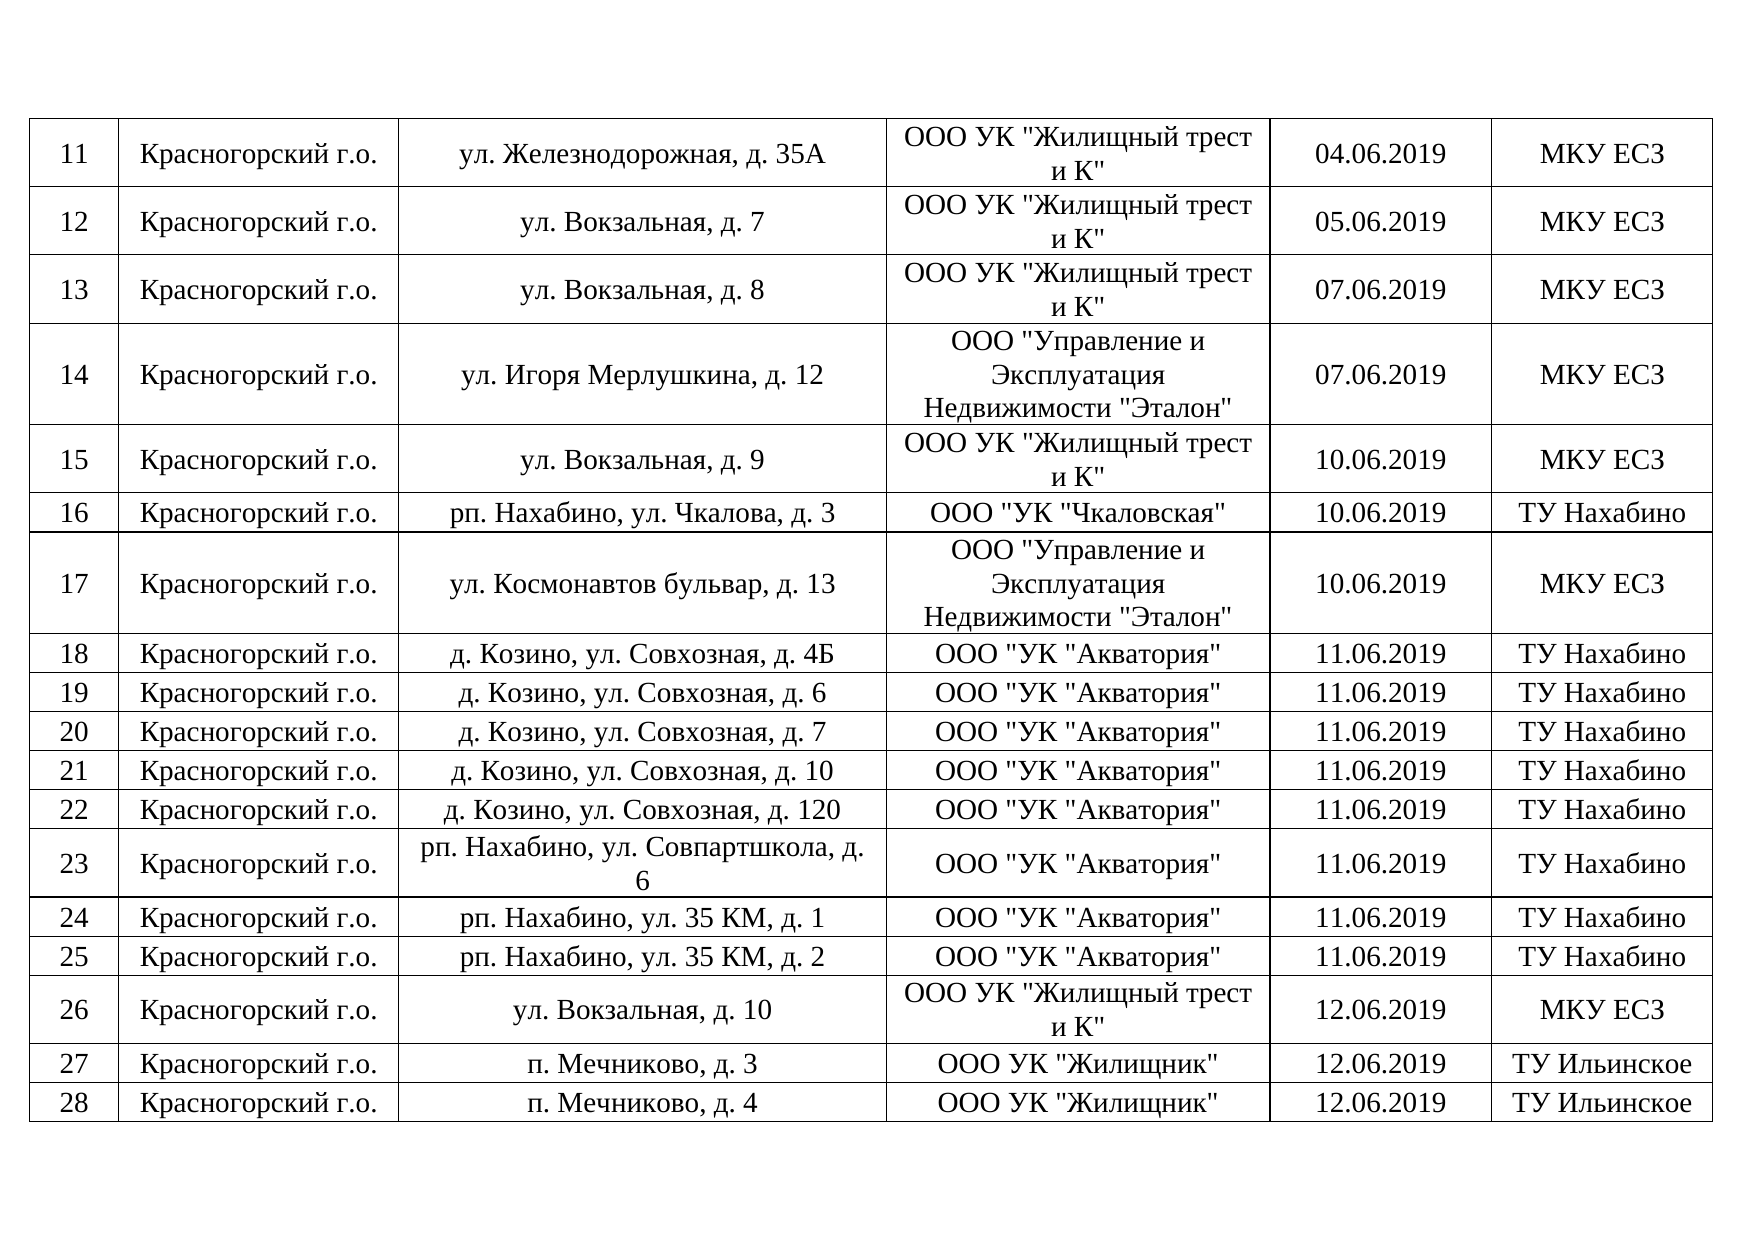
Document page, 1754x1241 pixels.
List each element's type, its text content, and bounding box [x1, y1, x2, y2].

table_cell 11.06.2019 [1271, 829, 1491, 896]
table_cell Красногорский г.о. [119, 634, 398, 672]
table_cell 13 [30, 255, 118, 322]
table_cell ООО УК "Жилищник" [887, 1083, 1269, 1121]
table_cell ООО "Управление и Эксплуатация Недвижимости "Эталон" [887, 533, 1269, 633]
table_cell 11.06.2019 [1271, 712, 1491, 750]
table_cell 11.06.2019 [1271, 634, 1491, 672]
table_cell 18 [30, 634, 118, 672]
table_cell ООО "Управление и Эксплуатация Недвижимости "Эталон" [887, 324, 1269, 424]
table_cell 16 [30, 493, 118, 531]
table_cell 07.06.2019 [1271, 324, 1491, 424]
table_cell 05.06.2019 [1271, 187, 1491, 254]
table_cell Красногорский г.о. [119, 425, 398, 492]
table_cell МКУ ЕСЗ [1492, 425, 1712, 492]
table_cell Красногорский г.о. [119, 790, 398, 828]
table_cell Красногорский г.о. [119, 533, 398, 633]
table_cell 04.06.2019 [1271, 119, 1491, 186]
table_cell 07.06.2019 [1271, 255, 1491, 322]
table_cell ул. Вокзальная, д. 7 [399, 187, 886, 254]
table_cell ул. Вокзальная, д. 10 [399, 976, 886, 1043]
table_cell 24 [30, 898, 118, 936]
table_cell 20 [30, 712, 118, 750]
table_cell д. Козино, ул. Совхозная, д. 4Б [399, 634, 886, 672]
table_cell Красногорский г.о. [119, 119, 398, 186]
table_cell 15 [30, 425, 118, 492]
table_cell 11.06.2019 [1271, 673, 1491, 711]
table_cell 25 [30, 937, 118, 974]
table_cell 11.06.2019 [1271, 937, 1491, 974]
table_cell Красногорский г.о. [119, 493, 398, 531]
table_cell ООО УК "Жилищный трест и К" [887, 187, 1269, 254]
table_cell п. Мечниково, д. 3 [399, 1044, 886, 1082]
table_cell ТУ Нахабино [1492, 673, 1712, 711]
table_cell ТУ Нахабино [1492, 829, 1712, 896]
table_cell МКУ ЕСЗ [1492, 255, 1712, 322]
table_cell 21 [30, 751, 118, 789]
table_cell Красногорский г.о. [119, 976, 398, 1043]
table_cell МКУ ЕСЗ [1492, 119, 1712, 186]
table_cell ООО "УК "Чкаловская" [887, 493, 1269, 531]
table_cell ООО "УК "Акватория" [887, 937, 1269, 974]
table_cell Красногорский г.о. [119, 712, 398, 750]
table_cell д. Козино, ул. Совхозная, д. 7 [399, 712, 886, 750]
table_cell ТУ Нахабино [1492, 751, 1712, 789]
table_cell ул. Вокзальная, д. 8 [399, 255, 886, 322]
table_cell ТУ Нахабино [1492, 493, 1712, 531]
table_cell 11 [30, 119, 118, 186]
table_cell ул. Железнодорожная, д. 35А [399, 119, 886, 186]
table_cell рп. Нахабино, ул. 35 КМ, д. 1 [399, 898, 886, 936]
table_cell 11.06.2019 [1271, 898, 1491, 936]
table_cell 12 [30, 187, 118, 254]
table_cell ТУ Нахабино [1492, 898, 1712, 936]
table_cell Красногорский г.о. [119, 751, 398, 789]
table_cell 28 [30, 1083, 118, 1121]
table_cell Красногорский г.о. [119, 255, 398, 322]
table_cell 23 [30, 829, 118, 896]
table_cell 10.06.2019 [1271, 425, 1491, 492]
table_cell Красногорский г.о. [119, 937, 398, 974]
table_cell Красногорский г.о. [119, 1044, 398, 1082]
table_cell ул. Космонавтов бульвар, д. 13 [399, 533, 886, 633]
table_cell ТУ Нахабино [1492, 634, 1712, 672]
table_cell 11.06.2019 [1271, 790, 1491, 828]
table_cell рп. Нахабино, ул. Совпартшкола, д. 6 [399, 829, 886, 896]
table_cell Красногорский г.о. [119, 829, 398, 896]
table_cell 11.06.2019 [1271, 751, 1491, 789]
table_cell ООО "УК "Акватория" [887, 712, 1269, 750]
table_cell ООО "УК "Акватория" [887, 790, 1269, 828]
table_cell Красногорский г.о. [119, 187, 398, 254]
table_cell ТУ Ильинское [1492, 1083, 1712, 1121]
table_cell ООО "УК "Акватория" [887, 634, 1269, 672]
table_cell 14 [30, 324, 118, 424]
table_cell ООО "УК "Акватория" [887, 751, 1269, 789]
table_cell рп. Нахабино, ул. Чкалова, д. 3 [399, 493, 886, 531]
table_cell ООО УК "Жилищный трест и К" [887, 425, 1269, 492]
table_cell Красногорский г.о. [119, 1083, 398, 1121]
table_cell Красногорский г.о. [119, 673, 398, 711]
table_cell МКУ ЕСЗ [1492, 976, 1712, 1043]
table_cell ТУ Ильинское [1492, 1044, 1712, 1082]
table_cell ТУ Нахабино [1492, 790, 1712, 828]
table_cell ООО УК "Жилищный трест и К" [887, 119, 1269, 186]
table_cell д. Козино, ул. Совхозная, д. 6 [399, 673, 886, 711]
table_cell МКУ ЕСЗ [1492, 324, 1712, 424]
table_cell рп. Нахабино, ул. 35 КМ, д. 2 [399, 937, 886, 974]
table_cell ООО "УК "Акватория" [887, 898, 1269, 936]
table_cell 12.06.2019 [1271, 976, 1491, 1043]
table_cell МКУ ЕСЗ [1492, 533, 1712, 633]
table_cell 10.06.2019 [1271, 533, 1491, 633]
table_cell д. Козино, ул. Совхозная, д. 120 [399, 790, 886, 828]
table_cell 26 [30, 976, 118, 1043]
table_cell ООО "УК "Акватория" [887, 829, 1269, 896]
table_cell ТУ Нахабино [1492, 937, 1712, 974]
table_cell 17 [30, 533, 118, 633]
table_cell ООО УК "Жилищный трест и К" [887, 255, 1269, 322]
table_cell 10.06.2019 [1271, 493, 1491, 531]
table_cell Красногорский г.о. [119, 324, 398, 424]
table_cell 12.06.2019 [1271, 1044, 1491, 1082]
table_cell 19 [30, 673, 118, 711]
table_cell ТУ Нахабино [1492, 712, 1712, 750]
table_cell ООО "УК "Акватория" [887, 673, 1269, 711]
table_cell 12.06.2019 [1271, 1083, 1491, 1121]
table_cell 22 [30, 790, 118, 828]
table_cell ООО УК "Жилищник" [887, 1044, 1269, 1082]
table_cell д. Козино, ул. Совхозная, д. 10 [399, 751, 886, 789]
table_cell МКУ ЕСЗ [1492, 187, 1712, 254]
table_cell ул. Игоря Мерлушкина, д. 12 [399, 324, 886, 424]
table_cell ООО УК "Жилищный трест и К" [887, 976, 1269, 1043]
table_cell п. Мечниково, д. 4 [399, 1083, 886, 1121]
table_cell ул. Вокзальная, д. 9 [399, 425, 886, 492]
table_cell Красногорский г.о. [119, 898, 398, 936]
table_cell 27 [30, 1044, 118, 1082]
